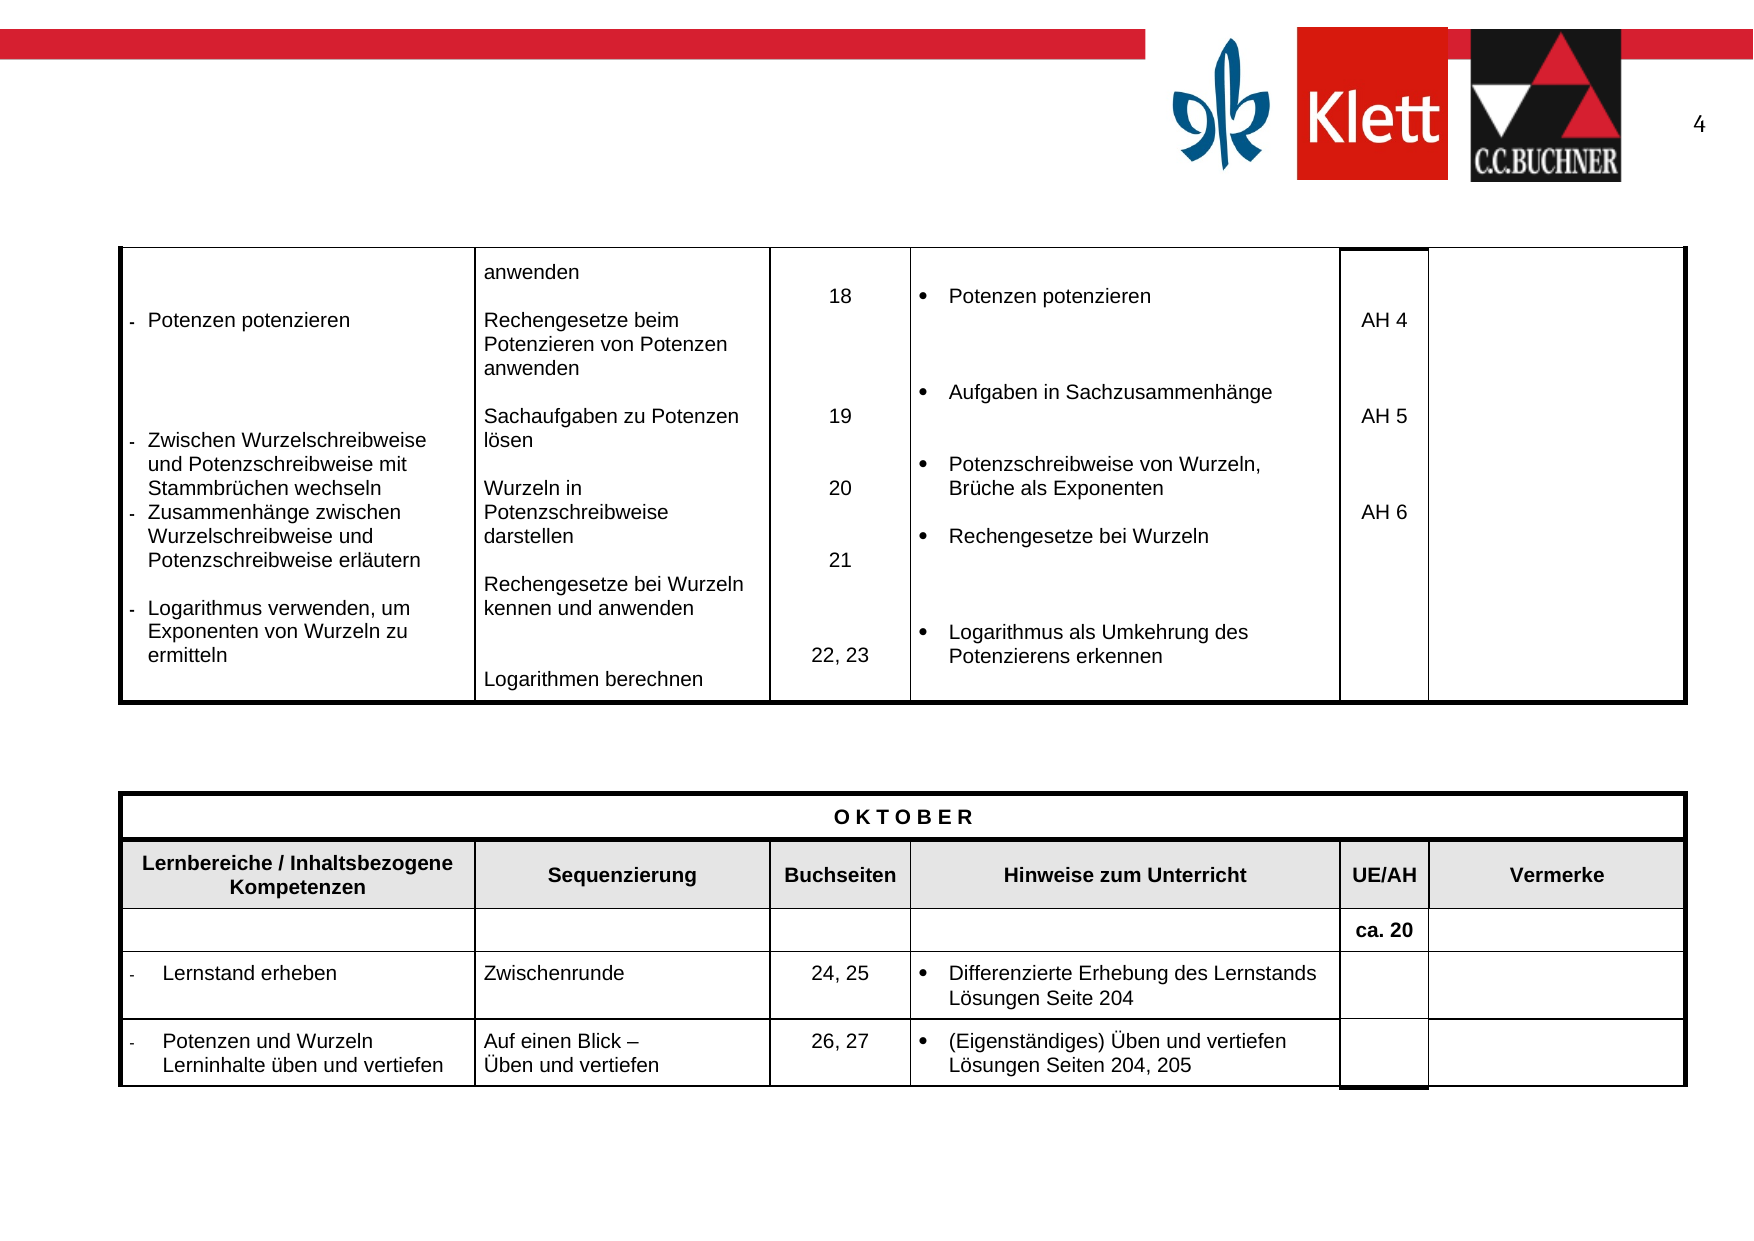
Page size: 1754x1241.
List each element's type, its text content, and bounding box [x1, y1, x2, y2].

table_cell AH 3 AH 4 AH 5 AH 6 [1341, 251, 1428, 700]
table_cell 26, 27 [771, 1020, 910, 1085]
table_cell Potenzen und Wurzeln Lerninhalte üben und vertiefen [123, 1020, 474, 1085]
table_cell Hinweise zum Unterricht [911, 842, 1339, 908]
table_cell [771, 909, 910, 951]
table_cell [1341, 952, 1428, 1018]
table_cell UE/AH [1341, 842, 1428, 908]
table_cell [1429, 1020, 1683, 1085]
picture [1145, 27, 1448, 180]
table_cell Vermerke [1430, 842, 1683, 908]
table_cell 24, 25 [771, 952, 910, 1018]
table_cell 13 14, 15 16 17 18 19 20 21 22, 23 [771, 248, 910, 700]
table_cell ca. 20 [1341, 909, 1428, 951]
table_cell [1429, 952, 1683, 1018]
table_cell Zwischenrunde [476, 952, 769, 1018]
table_cell [123, 909, 474, 951]
table_cell Auf einen Blick – Üben und vertiefen [476, 1020, 769, 1085]
table_header O k t o b e r [123, 796, 1683, 837]
table_cell Lernbereiche / Inhaltsbezogene Kompetenzen [123, 842, 474, 908]
table_cell Differenzierte Erhebung des Lernstands Lösungen Seite 204 [911, 952, 1339, 1018]
table_cell Buchseiten [771, 842, 910, 908]
table_cell [1429, 909, 1683, 951]
table_cell (Eigenständiges) Üben und vertiefen Lösungen Seiten 204, 205 [911, 1020, 1339, 1085]
table_cell Lernstand erheben [123, 952, 474, 1018]
table_cell [1429, 248, 1683, 700]
table_cell [476, 909, 769, 951]
table_cell [911, 909, 1339, 951]
table_cell [1341, 1019, 1428, 1085]
table_cell Sequenzierung [476, 842, 769, 908]
